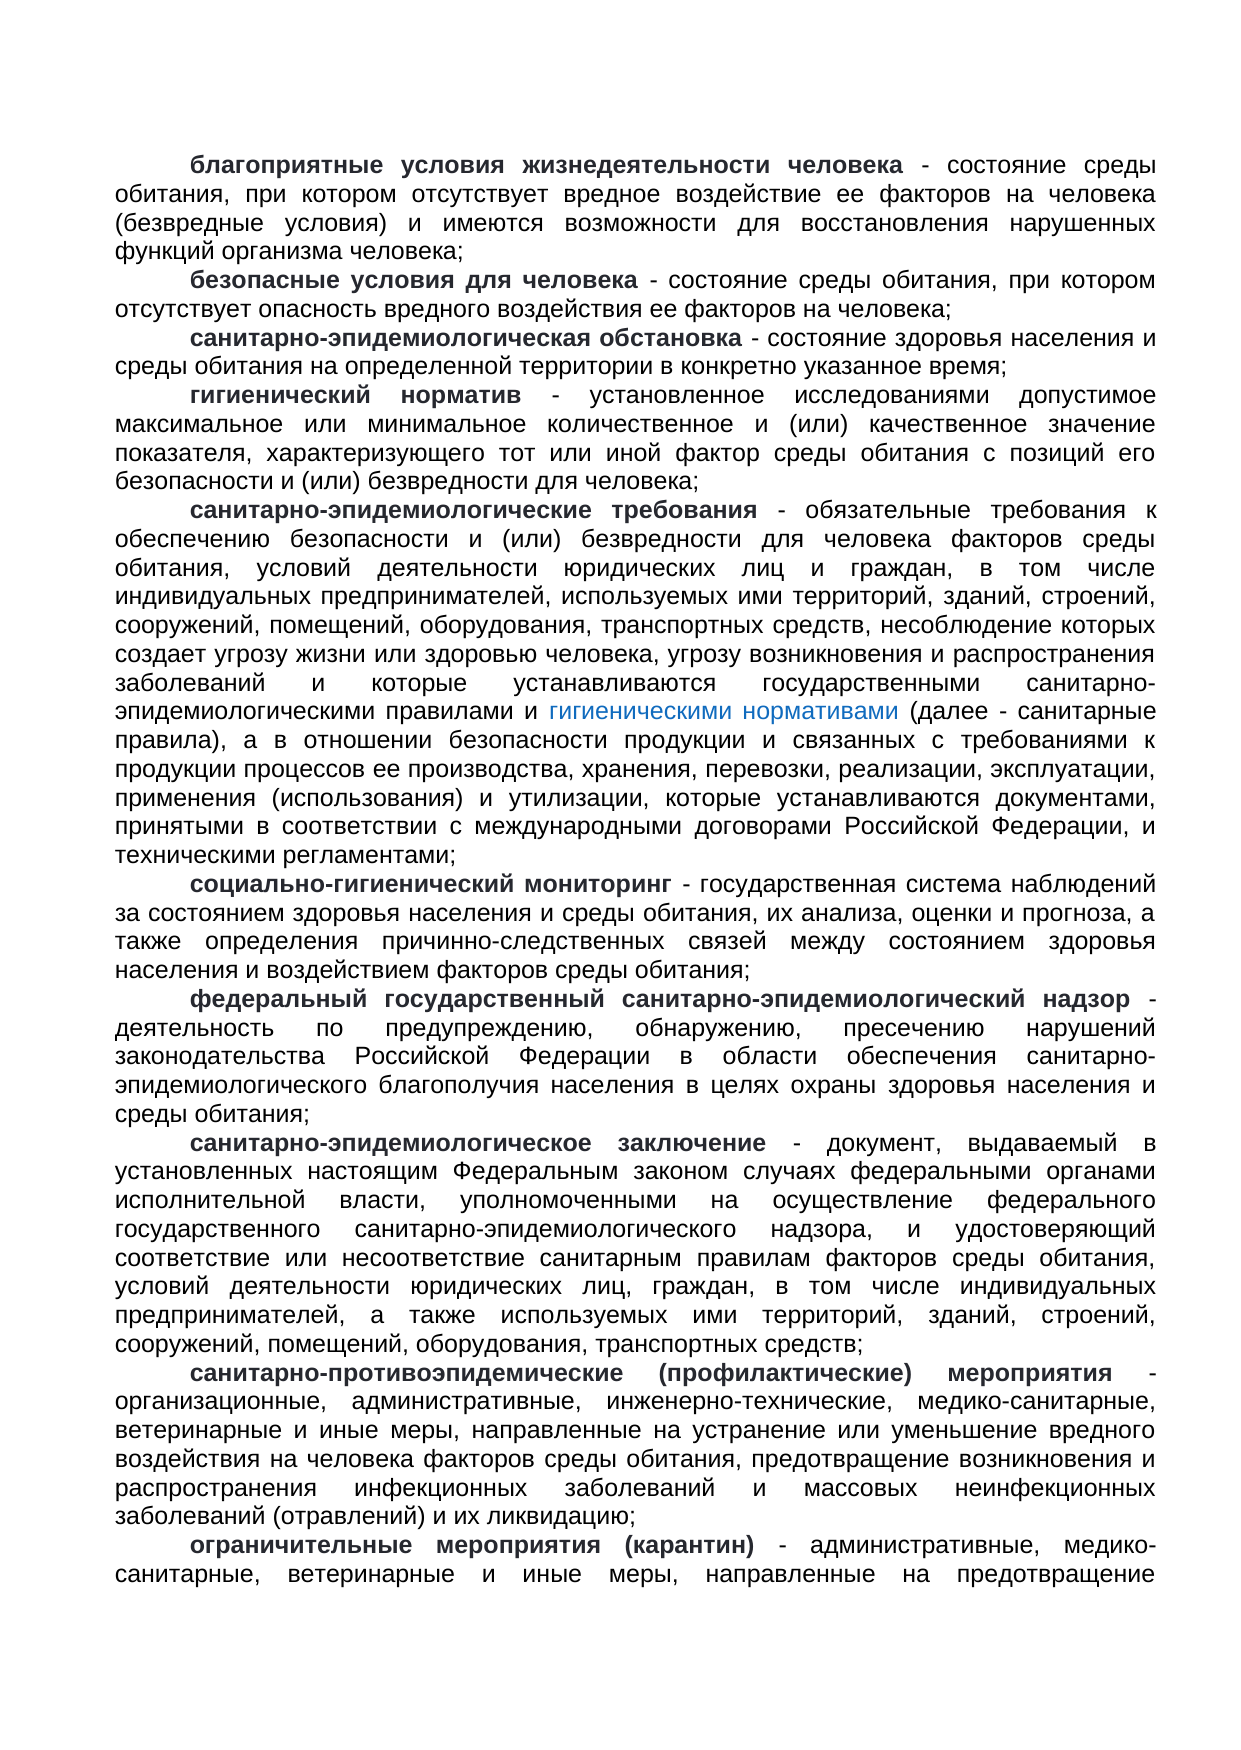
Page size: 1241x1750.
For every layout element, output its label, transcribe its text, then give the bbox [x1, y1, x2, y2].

text федеральный государственный санитарно-эпидемиологический надзор - деятельность по предупреждению, обнаружению, пресечению нарушений законодательства Российской Федерации в области обеспечения санитарно-эпидемиологического благополучия населения в целях охраны здоровья населения и среды обитания; [114, 984, 1157, 1127]
text санитарно-эпидемиологическое заключение - документ, выдаваемый в установленных настоящим Федеральным законом случаях федеральными органами исполнительной власти, уполномоченными на осуществление федерального государственного санитарно-эпидемиологического надзора, и удостоверяющий соответствие или несоответствие санитарным правилам факторов среды обитания, условий деятельности юридических лиц, граждан, в том числе индивидуальных предпринимателей, а также используемых ими территорий, зданий, строений, сооружений, помещений, оборудования, транспортных средств; [114, 1127, 1157, 1357]
text благоприятные условия жизнедеятельности человека - состояние среды обитания, при котором отсутствует вредное воздействие ее факторов на человека (безвредные условия) и имеются возможности для восстановления нарушенных функций организма человека; [114, 150, 1157, 265]
text санитарно-эпидемиологические требования - обязательные требования к обеспечению безопасности и (или) безвредности для человека факторов среды обитания, условий деятельности юридических лиц и граждан, в том числе индивидуальных предпринимателей, используемых ими территорий, зданий, строений, сооружений, помещений, оборудования, транспортных средств, несоблюдение которых создает угрозу жизни или здоровью человека, угрозу возникновения и распространения заболеваний и которые устанавливаются государственными санитарно-эпидемиологическими правилами и гигиеническими нормативами (далее - санитарные правила), а в отношении безопасности продукции и связанных с требованиями к продукции процессов ее производства, хранения, перевозки, реализации, эксплуатации, применения (использования) и утилизации, которые устанавливаются документами, принятыми в соответствии с международными договорами Российской Федерации, и техническими регламентами; [114, 495, 1157, 869]
text социально-гигиенический мониторинг - государственная система наблюдений за состоянием здоровья населения и среды обитания, их анализа, оценки и прогноза, а также определения причинно-следственных связей между состоянием здоровья населения и воздействием факторов среды обитания; [114, 869, 1157, 984]
text санитарно-противоэпидемические (профилактические) мероприятия - организационные, административные, инженерно-технические, медико-санитарные, ветеринарные и иные меры, направленные на устранение или уменьшение вредного воздействия на человека факторов среды обитания, предотвращение возникновения и распространения инфекционных заболеваний и массовых неинфекционных заболеваний (отравлений) и их ликвидацию; [114, 1357, 1157, 1530]
text гигиенический норматив - установленное исследованиями допустимое максимальное или минимальное количественное и (или) качественное значение показателя, характеризующего тот или иной фактор среды обитания с позиций его безопасности и (или) безвредности для человека; [114, 380, 1157, 495]
text безопасные условия для человека - состояние среды обитания, при котором отсутствует опасность вредного воздействия ее факторов на человека; [114, 265, 1157, 322]
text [114, 1530, 1157, 1587]
text санитарно-эпидемиологическая обстановка - состояние здоровья населения и среды обитания на определенной территории в конкретно указанное время; [114, 322, 1157, 380]
